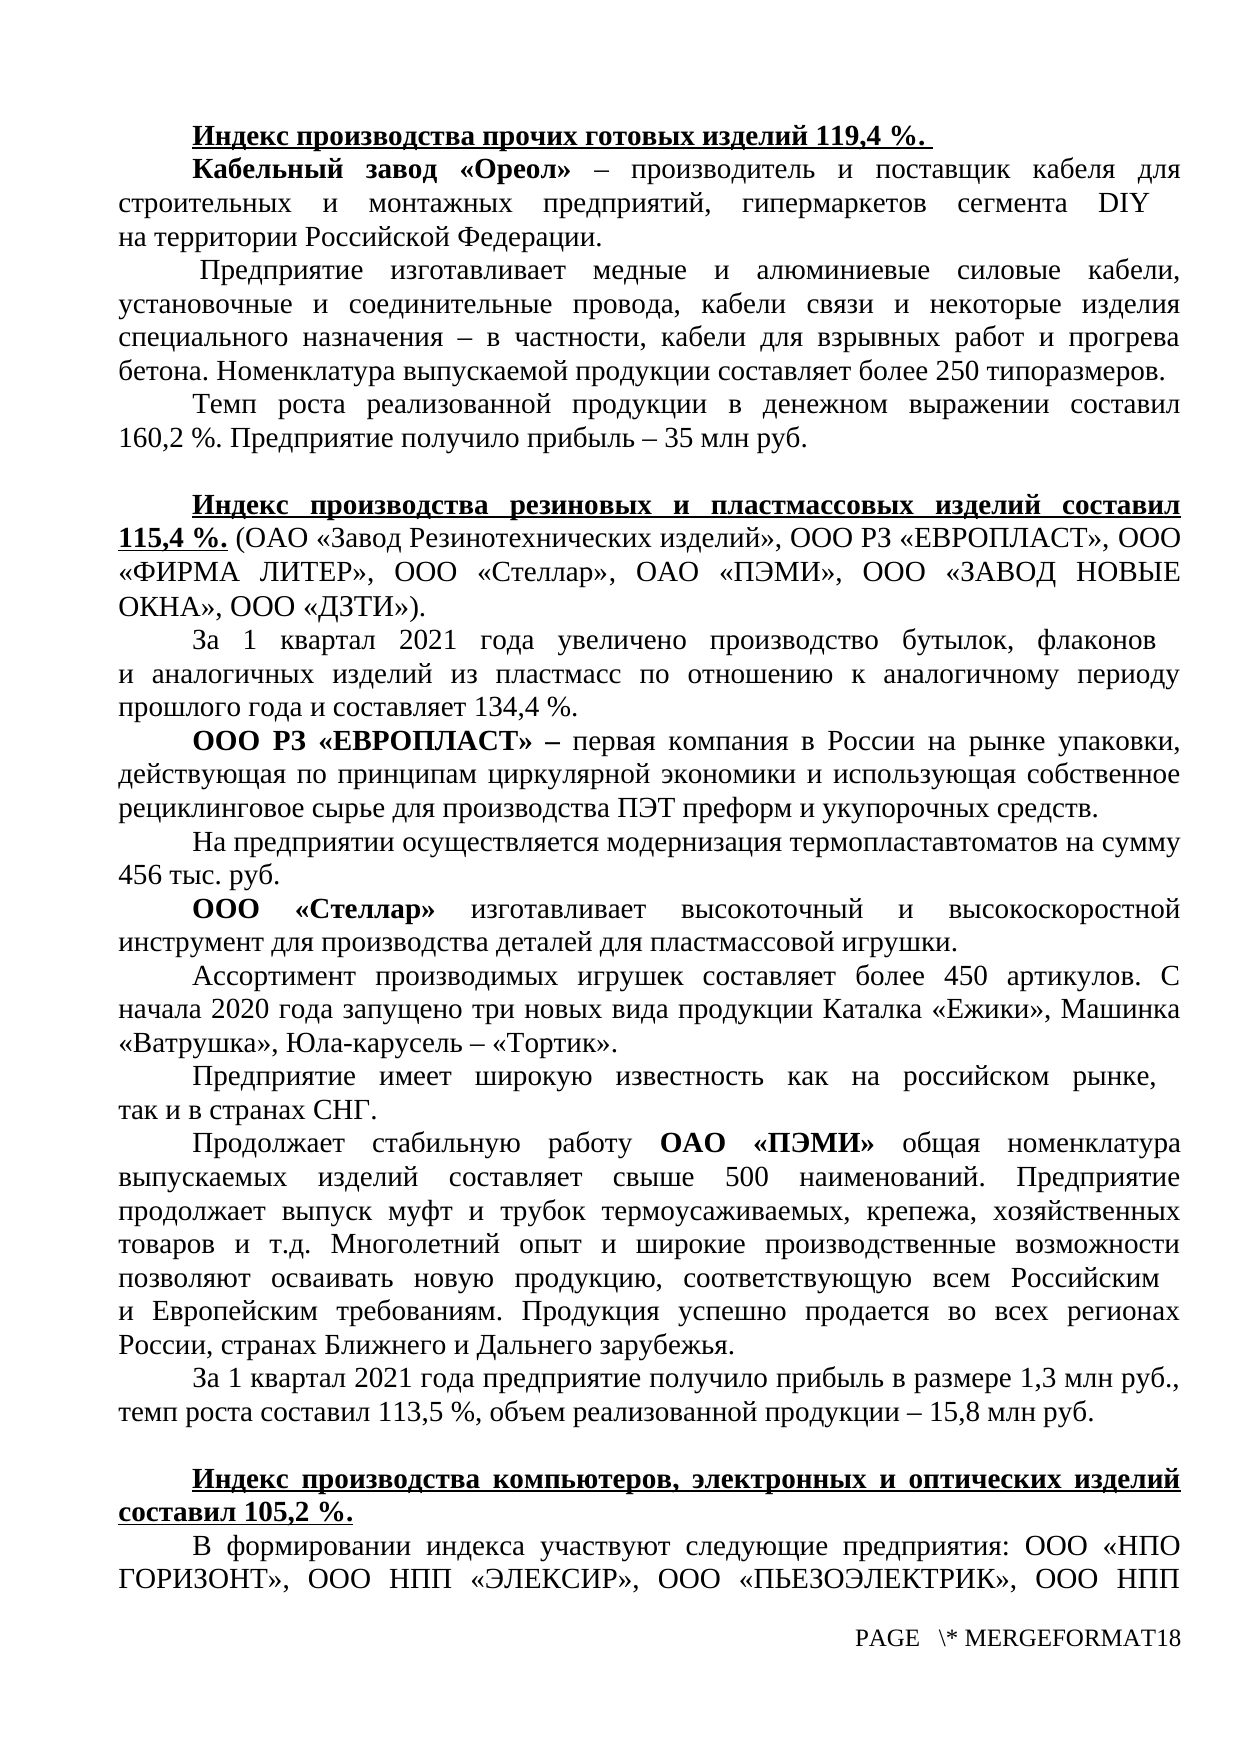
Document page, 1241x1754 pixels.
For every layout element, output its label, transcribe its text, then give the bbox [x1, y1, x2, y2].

text Ассортимент производимых игрушек составляет более 450 артикулов. С начала 2020 года запущено три новых вида продукции Каталка «Ежики», Машинка «Ватрушка», Юла-карусель – «Тортик». [118, 958, 1181, 1058]
text Предприятие имеет широкую известность как на российском рынке, так и в странах СНГ. [118, 1058, 1181, 1126]
text За 1 квартал 2021 года увеличено производство бутылок, флаконов и аналогичных изделий из пластмасс по отношению к аналогичному периоду прошлого года и составляет 134,4 %. [118, 622, 1181, 723]
text Темп роста реализованной продукции в денежном выражении составил 160,2 %. Предприятие получило прибыль – 35 млн руб. [118, 386, 1181, 453]
text Индекс производства компьютеров, электронных и оптических изделий составил 105,2 %. [118, 1461, 1181, 1528]
text ООО «Стеллар» изготавливает высокоточный и высокоскоростной инструмент для производства деталей для пластмассовой игрушки. [118, 891, 1181, 958]
text Предприятие изготавливает медные и алюминиевые силовые кабели, установочные и соединительные провода, кабели связи и некоторые изделия специального назначения – в частности, кабели для взрывных работ и прогрева бетона. Номенклатура выпускаемой продукции составляет более 250 типоразмеров. [118, 252, 1181, 386]
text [118, 1528, 1181, 1595]
text Индекс производства резиновых и пластмассовых изделий составил 115,4 %. (ОАО «Завод Резинотехнических изделий», ООО РЗ «ЕВРОПЛАСТ», ООО «ФИРМА ЛИТЕР», ООО «Стеллар», ОАО «ПЭМИ», ООО «ЗАВОД НОВЫЕ ОКНА», ООО «ДЗТИ»). [118, 487, 1181, 622]
text За 1 квартал 2021 года предприятие получило прибыль в размере 1,3 млн руб., темп роста составил 113,5 %, объем реализованной продукции – 15,8 млн руб. [118, 1360, 1181, 1427]
text Кабельный завод «Ореол» – производитель и поставщик кабеля для строительных и монтажных предприятий, гипермаркетов сегмента DIY на территории Российской Федерации. [118, 152, 1181, 252]
text Продолжает стабильную работу ОАО «ПЭМИ» общая номенклатура выпускаемых изделий составляет свыше 500 наименований. Предприятие продолжает выпуск муфт и трубок термоусаживаемых, крепежа, хозяйственных товаров и т.д. Многолетний опыт и широкие производственные возможности позволяют осваивать новую продукцию, соответствующую всем Российским и Европейским требованиям. Продукция успешно продается во всех регионах России, странах Ближнего и Дальнего зарубежья. [118, 1126, 1181, 1360]
text Индекс производства прочих готовых изделий 119,4 %. [118, 118, 1181, 152]
text ООО РЗ «ЕВРОПЛАСТ» – первая компания в России на рынке упаковки, действующая по принципам циркулярной экономики и использующая собственное рециклинговое сырье для производства ПЭТ преформ и укупорочных средств. [118, 723, 1181, 824]
text На предприятии осуществляется модернизация термопластавтоматов на сумму 456 тыс. руб. [118, 824, 1181, 891]
